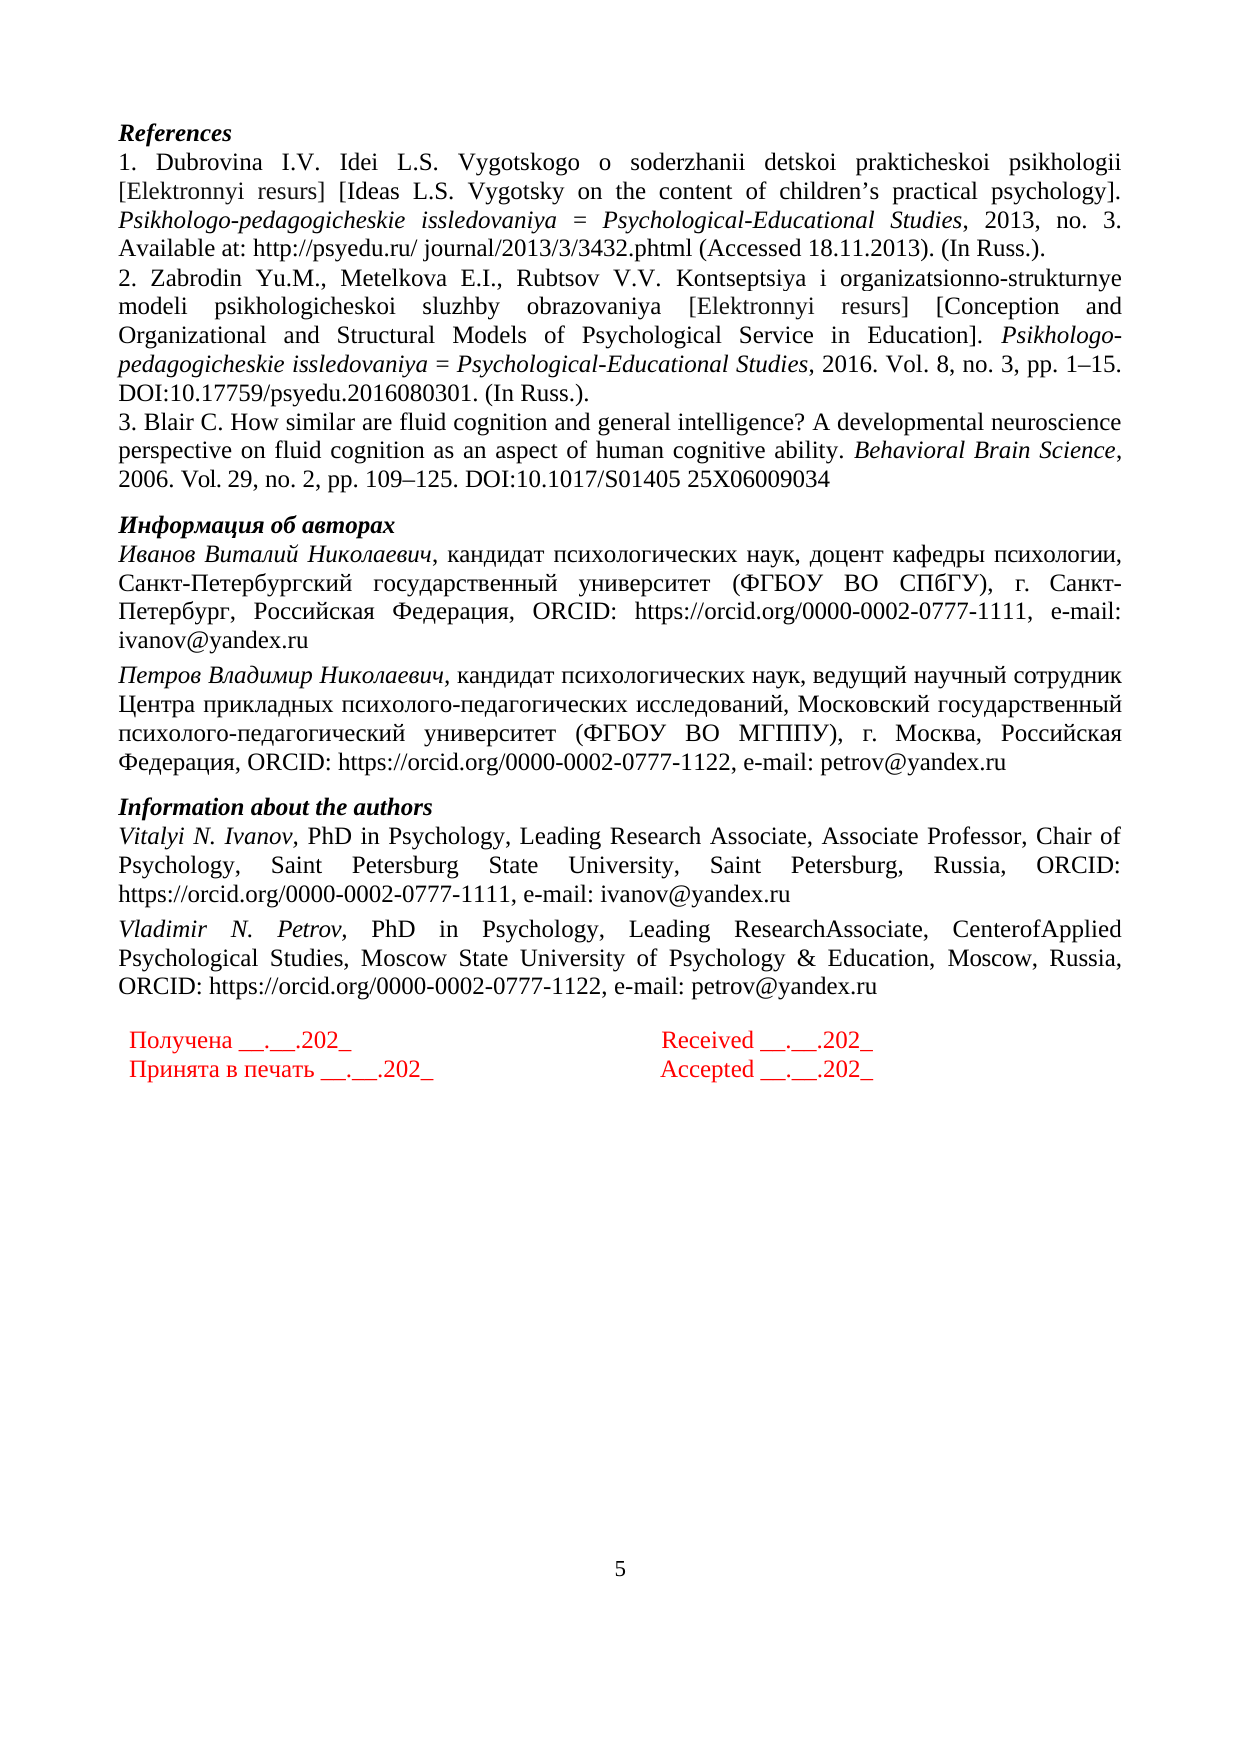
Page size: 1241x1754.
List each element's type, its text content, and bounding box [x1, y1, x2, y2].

text Vitalyi N. Ivanov, PhD in Psychology, Leading Research Associate, Associate Professor, Chair of Psychology, Saint Petersburg State University, Saint Petersburg, Russia, ORCID: https://orcid.org/0000-0002-0777-1111, e-mail: ivanov@yandex.ru [118, 821, 1122, 907]
table_cell Accepted __.__.202_ [546, 1054, 873, 1083]
text 1. Dubrovina I.V. Idei L.S. Vygotskogo o soderzhanii detskoi prakticheskoi psikhologii [Elektronnyi resurs] [Ideas L.S. Vygotsky on the content of children’s practical psychology]. Psikhologo-pedagogicheskie issledovaniya = Psychological-Educational Studies, 2013, no. 3. Available at: http://psyedu.ru/ journal/2013/3/3432.phtml (Accessed 18.11.2013). (In Russ.). [118, 147, 1122, 262]
table_cell Принята в печать __.__.202_ [129, 1054, 546, 1083]
table_header Получена __.__.202_ [129, 1000, 546, 1054]
text Петров Владимир Николаевич, кандидат психологических наук, ведущий научный сотрудник Центра прикладных психолого-педагогических исследований, Московский государственный психолого-педагогический университет (ФГБОУ ВО МГППУ), г. Москва, Российская Федерация, ORCID: https://orcid.org/0000-0002-0777-1122, e-mail: petrov@yandex.ru [118, 660, 1122, 775]
table_header Received __.__.202_ [546, 1000, 873, 1054]
text Vladimir N. Petrov, PhD in Psychology, Leading ResearchAssociate, CenterofApplied Psychological Studies, Moscow State University of Psychology & Education, Moscow, Russia, ORCID: https://orcid.org/0000-0002-0777-1122, e-mail: petrov@yandex.ru [118, 914, 1122, 1000]
subtitle Информация об авторах [118, 510, 1122, 538]
text Иванов Виталий Николаевич, кандидат психологических наук, доцент кафедры психологии, Санкт-Петербургский государственный университет (ФГБОУ ВО СПбГУ), г. Санкт-Петербург, Российская Федерация, ORCID: https://orcid.org/0000-0002-0777-1111, e-mail: ivanov@yandex.ru [118, 539, 1122, 654]
subtitle References [118, 118, 1122, 147]
text 3. Blair C. How similar are fluid cognition and general intelligence? A developmental neuroscience perspective on fluid cognition as an aspect of human cognitive ability. Behavioral Brain Science, 2006. Vol. 29, no. 2, pp. 109–125. DOI:10.1017/S01405 25X06009034 [118, 407, 1122, 493]
subtitle Information about the authors [118, 792, 1122, 821]
text 2. Zabrodin Yu.M., Metelkova E.I., Rubtsov V.V. Kontseptsiya i organizatsionno-strukturnye modeli psikhologicheskoi sluzhby obrazovaniya [Elektronnyi resurs] [Conception and Organizational and Structural Models of Psychological Service in Education]. Psikhologo-pedagogicheskie issledovaniya = Psychological-Educational Studies, 2016. Vol. 8, no. 3, pp. 1–15. DOI:10.17759/psyedu.2016080301. (In Russ.). [118, 291, 1122, 406]
